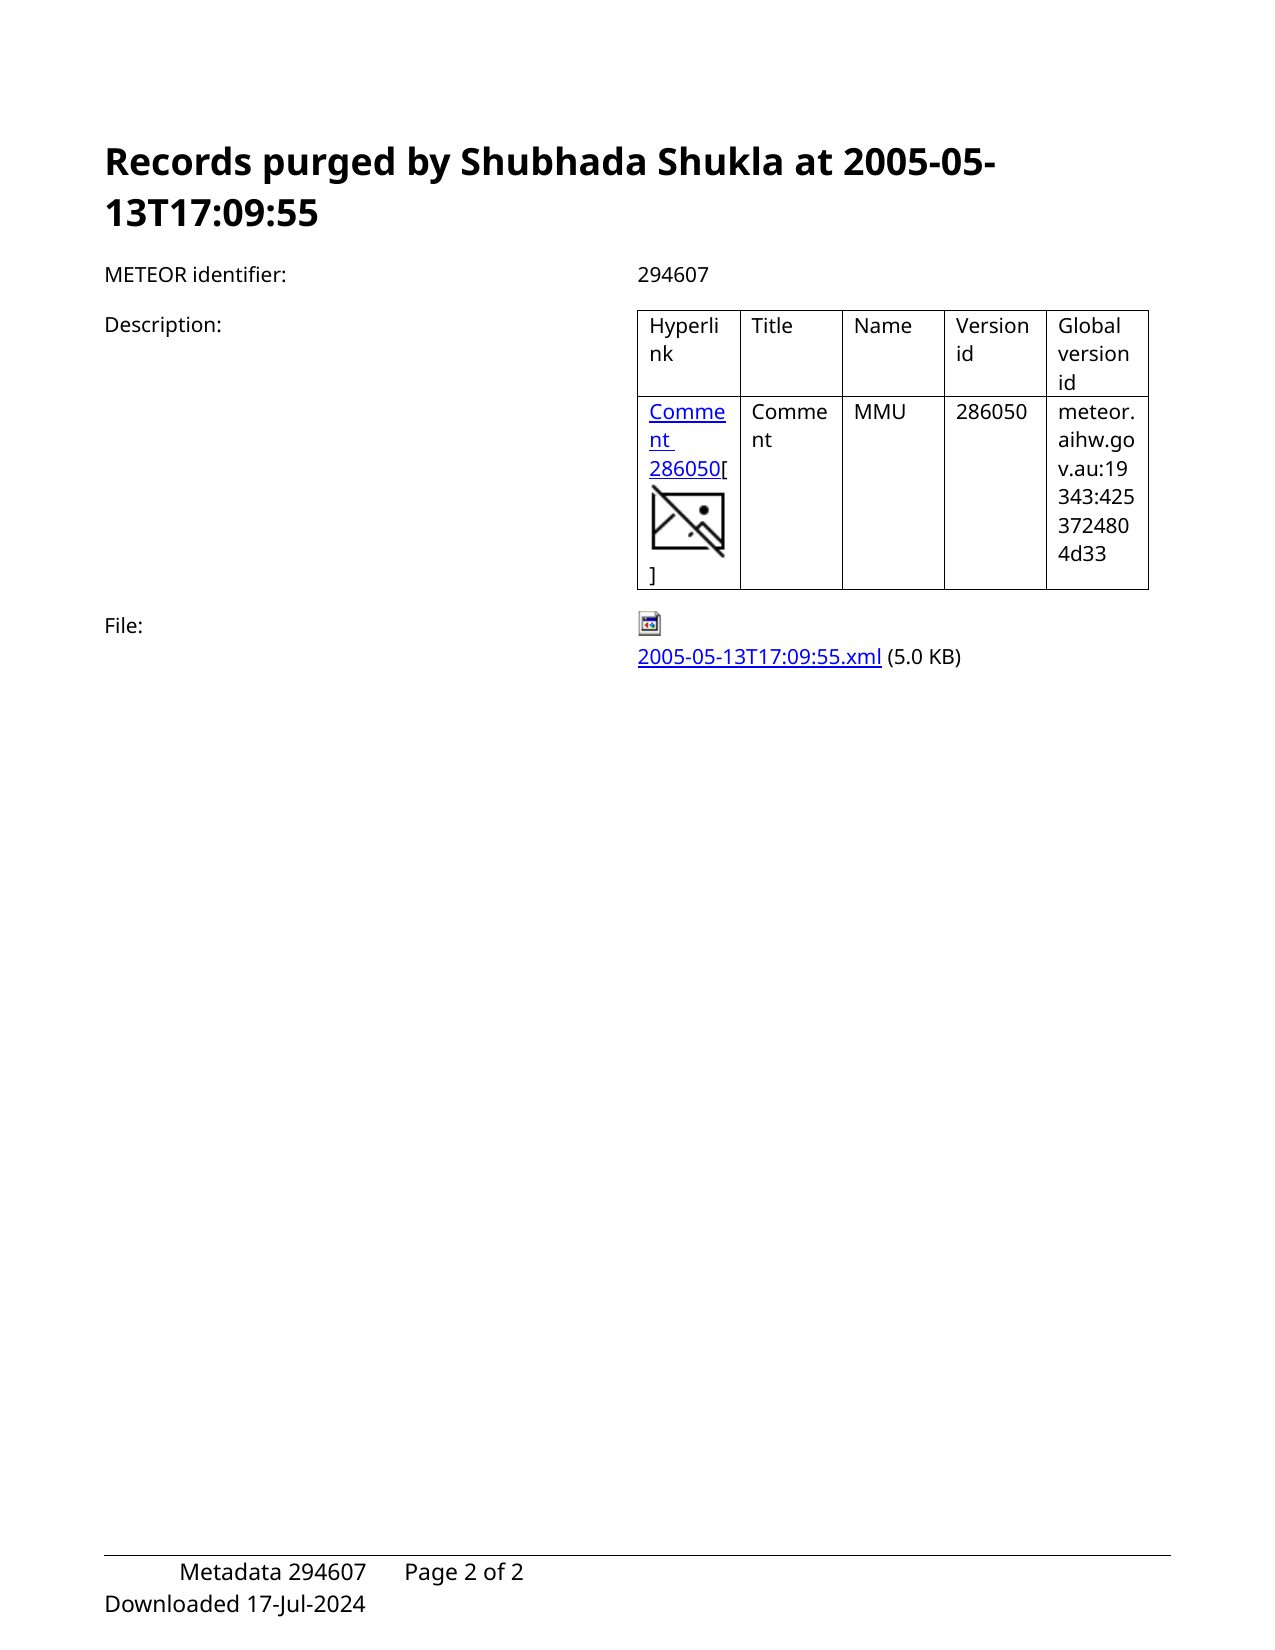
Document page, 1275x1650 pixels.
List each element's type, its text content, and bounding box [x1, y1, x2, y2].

table_cell [626, 299, 1159, 601]
table_cell Description: [93, 299, 626, 601]
subtitle Records purged by Shubhada Shukla at 2005-05-13T17:09:55 [104, 135, 1171, 237]
table_header METEOR identifier: [93, 250, 626, 299]
table_header 294607 [626, 250, 1159, 299]
table_cell File: [93, 601, 626, 712]
table_cell 2005-05-13T17:09:55.xml (5.0 KB) [626, 601, 1159, 712]
